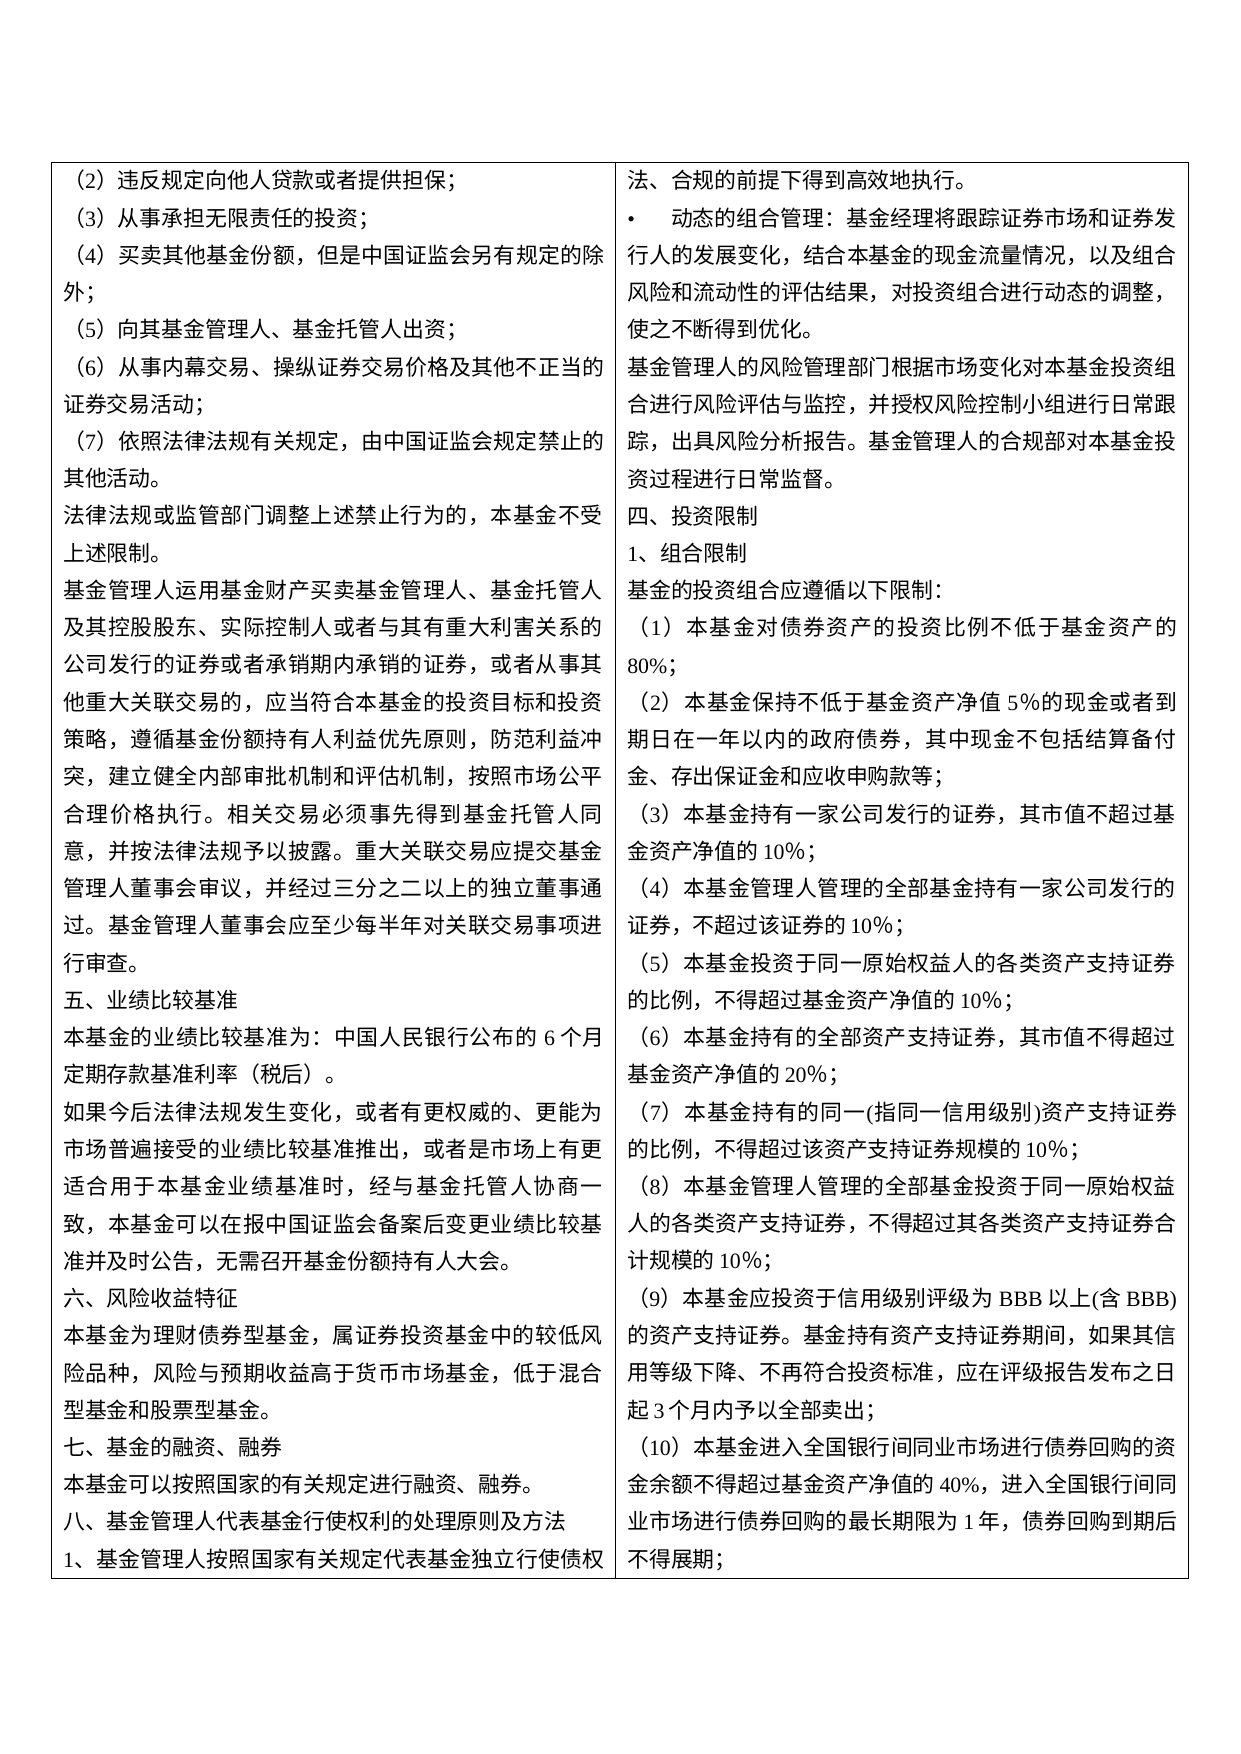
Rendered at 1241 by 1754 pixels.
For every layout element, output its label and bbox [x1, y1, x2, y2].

table_cell [52, 163, 615, 1577]
table_cell [616, 163, 1188, 1577]
